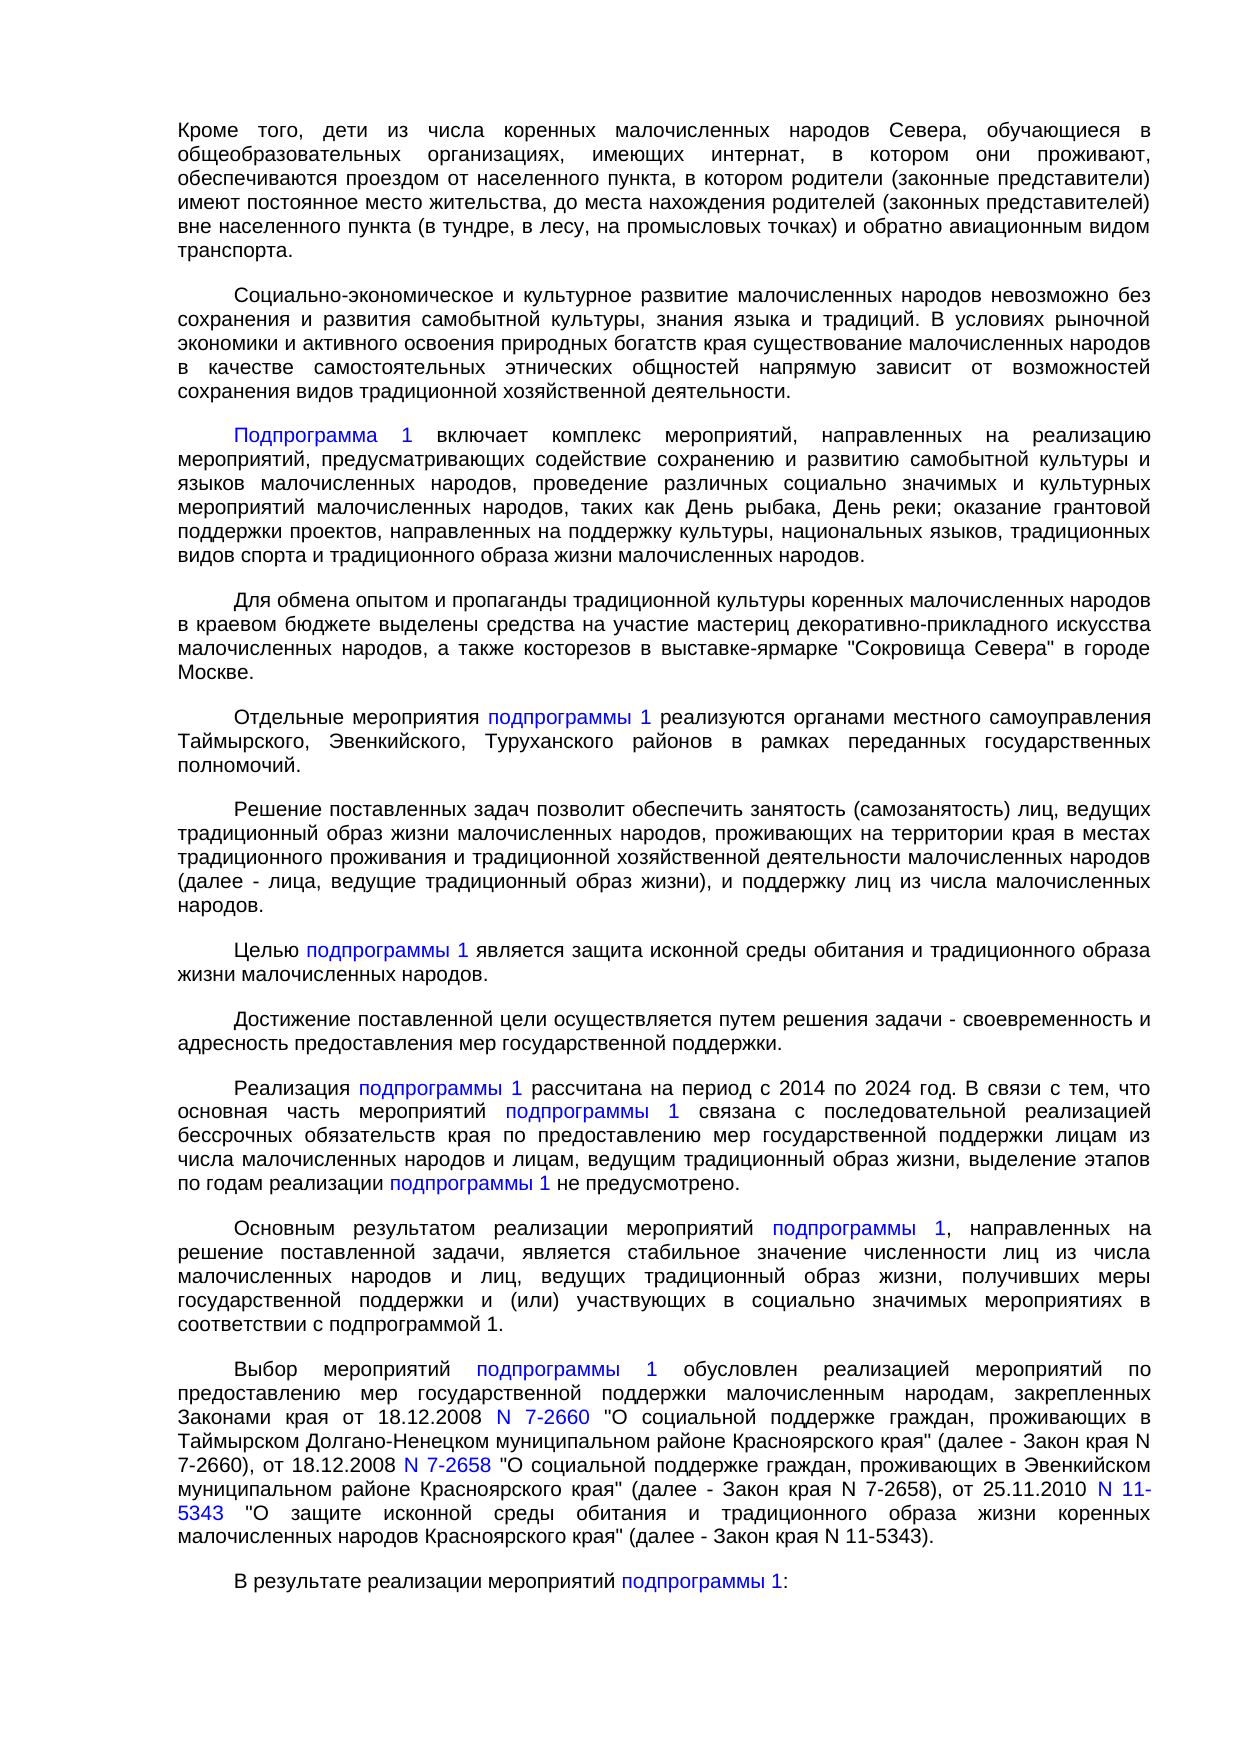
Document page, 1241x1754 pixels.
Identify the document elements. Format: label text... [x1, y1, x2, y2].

text Реализация подпрограммы 1 рассчитана на период с 2014 по 2024 год. В связи с тем, что основная часть мероприятий подпрограммы 1 связана с последовательной реализацией бессрочных обязательств края по предоставлению мер государственной поддержки лицам из числа малочисленных народов и лицам, ведущим традиционный образ жизни, выделение этапов по годам реализации подпрограммы 1 не предусмотрено. [177, 1075, 1152, 1195]
text Социально-экономическое и культурное развитие малочисленных народов невозможно без сохранения и развития самобытной культуры, знания языка и традиций. В условиях рыночной экономики и активного освоения природных богатств края существование малочисленных народов в качестве самостоятельных этнических общностей напрямую зависит от возможностей сохранения видов традиционной хозяйственной деятельности. [177, 283, 1152, 402]
text Решение поставленных задач позволит обеспечить занятость (самозанятость) лиц, ведущих традиционный образ жизни малочисленных народов, проживающих на территории края в местах традиционного проживания и традиционной хозяйственной деятельности малочисленных народов (далее - лица, ведущие традиционный образ жизни), и поддержку лиц из числа малочисленных народов. [177, 797, 1152, 917]
text Целью подпрограммы 1 является защита исконной среды обитания и традиционного образа жизни малочисленных народов. [177, 938, 1152, 986]
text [177, 118, 1152, 262]
text Отдельные мероприятия подпрограммы 1 реализуются органами местного самоуправления Таймырского, Эвенкийского, Туруханского районов в рамках переданных государственных полномочий. [177, 704, 1152, 776]
text Выбор мероприятий подпрограммы 1 обусловлен реализацией мероприятий по предоставлению мер государственной поддержки малочисленным народам, закрепленных Законами края от 18.12.2008 N 7-2660 "О социальной поддержке граждан, проживающих в Таймырском Долгано-Ненецком муниципальном районе Красноярского края" (далее - Закон края N 7-2660), от 18.12.2008 N 7-2658 "О социальной поддержке граждан, проживающих в Эвенкийском муниципальном районе Красноярского края" (далее - Закон края N 7-2658), от 25.11.2010 N 11-5343 "О защите исконной среды обитания и традиционного образа жизни коренных малочисленных народов Красноярского края" (далее - Закон края N 11-5343). [177, 1357, 1152, 1548]
text В результате реализации мероприятий подпрограммы 1: [177, 1569, 1152, 1593]
text Достижение поставленной цели осуществляется путем решения задачи - своевременность и адресность предоставления мер государственной поддержки. [177, 1007, 1152, 1054]
text Подпрограмма 1 включает комплекс мероприятий, направленных на реализацию мероприятий, предусматривающих содействие сохранению и развитию самобытной культуры и языков малочисленных народов, проведение различных социально значимых и культурных мероприятий малочисленных народов, таких как День рыбака, День реки; оказание грантовой поддержки проектов, направленных на поддержку культуры, национальных языков, традиционных видов спорта и традиционного образа жизни малочисленных народов. [177, 423, 1152, 567]
text Основным результатом реализации мероприятий подпрограммы 1, направленных на решение поставленной задачи, является стабильное значение численности лиц из числа малочисленных народов и лиц, ведущих традиционный образ жизни, получивших меры государственной поддержки и (или) участвующих в социально значимых мероприятиях в соответствии с подпрограммой 1. [177, 1216, 1152, 1336]
text Для обмена опытом и пропаганды традиционной культуры коренных малочисленных народов в краевом бюджете выделены средства на участие мастериц декоративно-прикладного искусства малочисленных народов, а также косторезов в выставке-ярмарке "Сокровища Севера" в городе Москве. [177, 588, 1152, 684]
